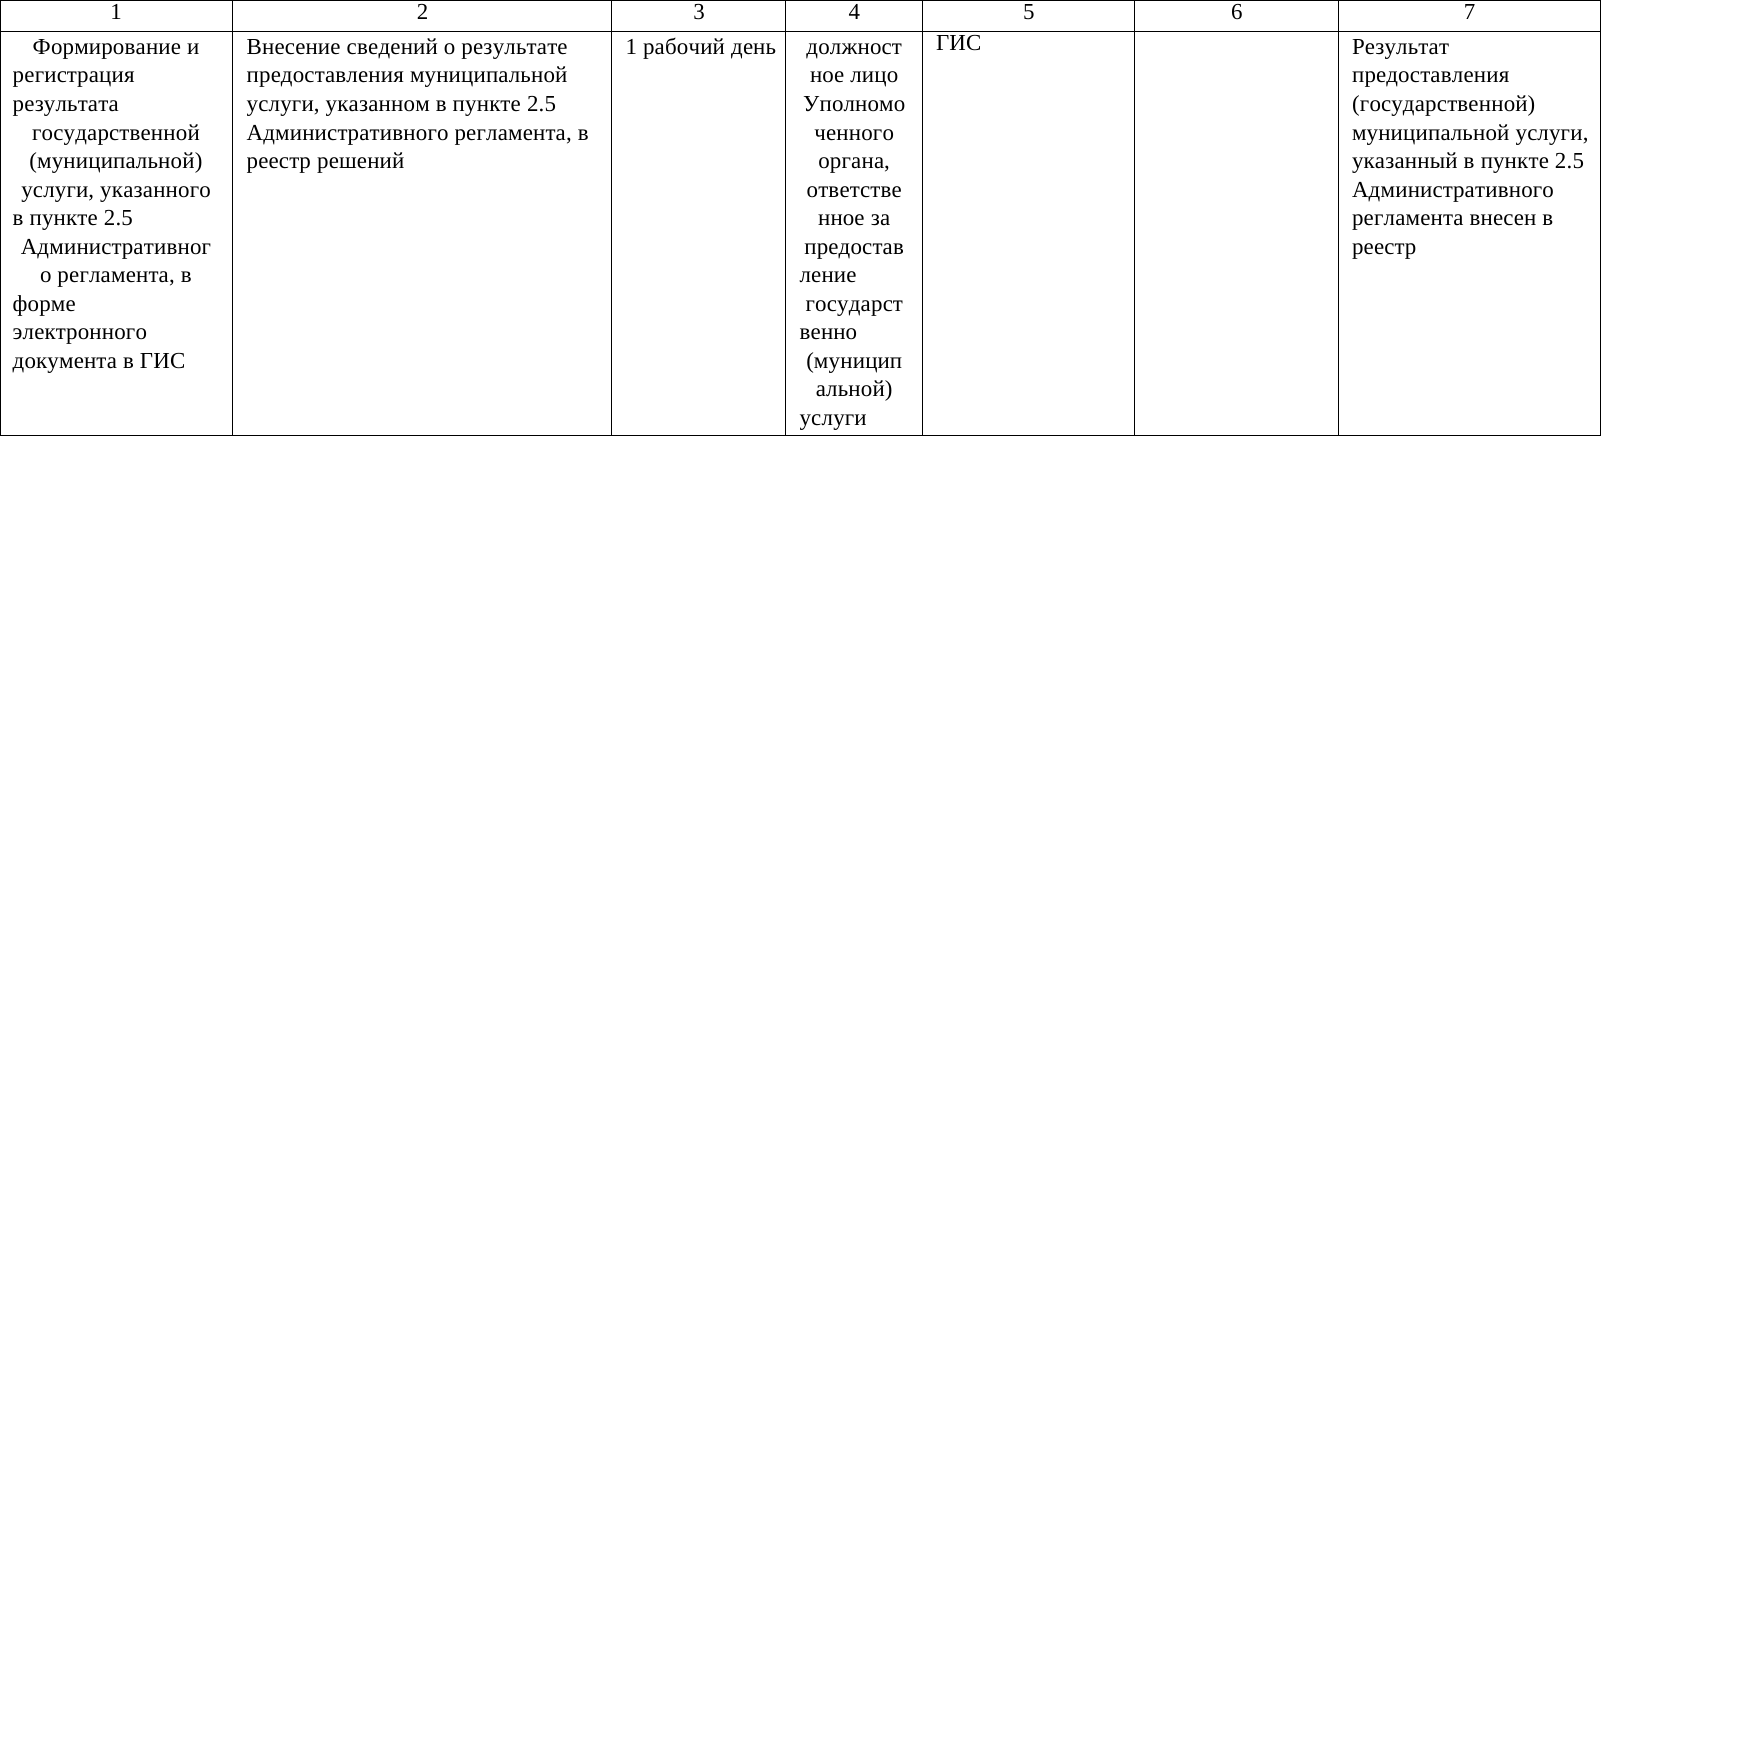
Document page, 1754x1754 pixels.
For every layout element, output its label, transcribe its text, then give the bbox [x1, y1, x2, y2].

table_header 2 [233, 1, 611, 31]
table_header 6 [1135, 1, 1338, 31]
table_header 1 [1, 1, 232, 31]
table_cell Формирование и регистрация результата государственной (муниципальной) услуги, указанного в пункте 2.5 Административног о регламента, в форме электронного документа в ГИС [1, 32, 232, 435]
table_header 7 [1339, 1, 1600, 31]
table_cell Результат предоставления (государственной) муниципальной услуги, указанный в пункте 2.5 Административного регламента внесен в реестр [1339, 32, 1600, 435]
table_cell [1135, 32, 1338, 435]
table_cell 1 рабочий день [612, 32, 785, 435]
table_cell Внесение сведений о результате предоставления муниципальной услуги, указанном в пункте 2.5 Административного регламента, в реестр решений [233, 32, 611, 435]
table_header 5 [923, 1, 1134, 31]
table_header 3 [612, 1, 785, 31]
table_header 4 [786, 1, 922, 31]
table_cell ГИС [923, 32, 1134, 435]
table_cell должност ное лицо Уполномо ченного органа, ответстве нное за предостав ление государст венно (муницип альной) услуги [786, 32, 922, 435]
